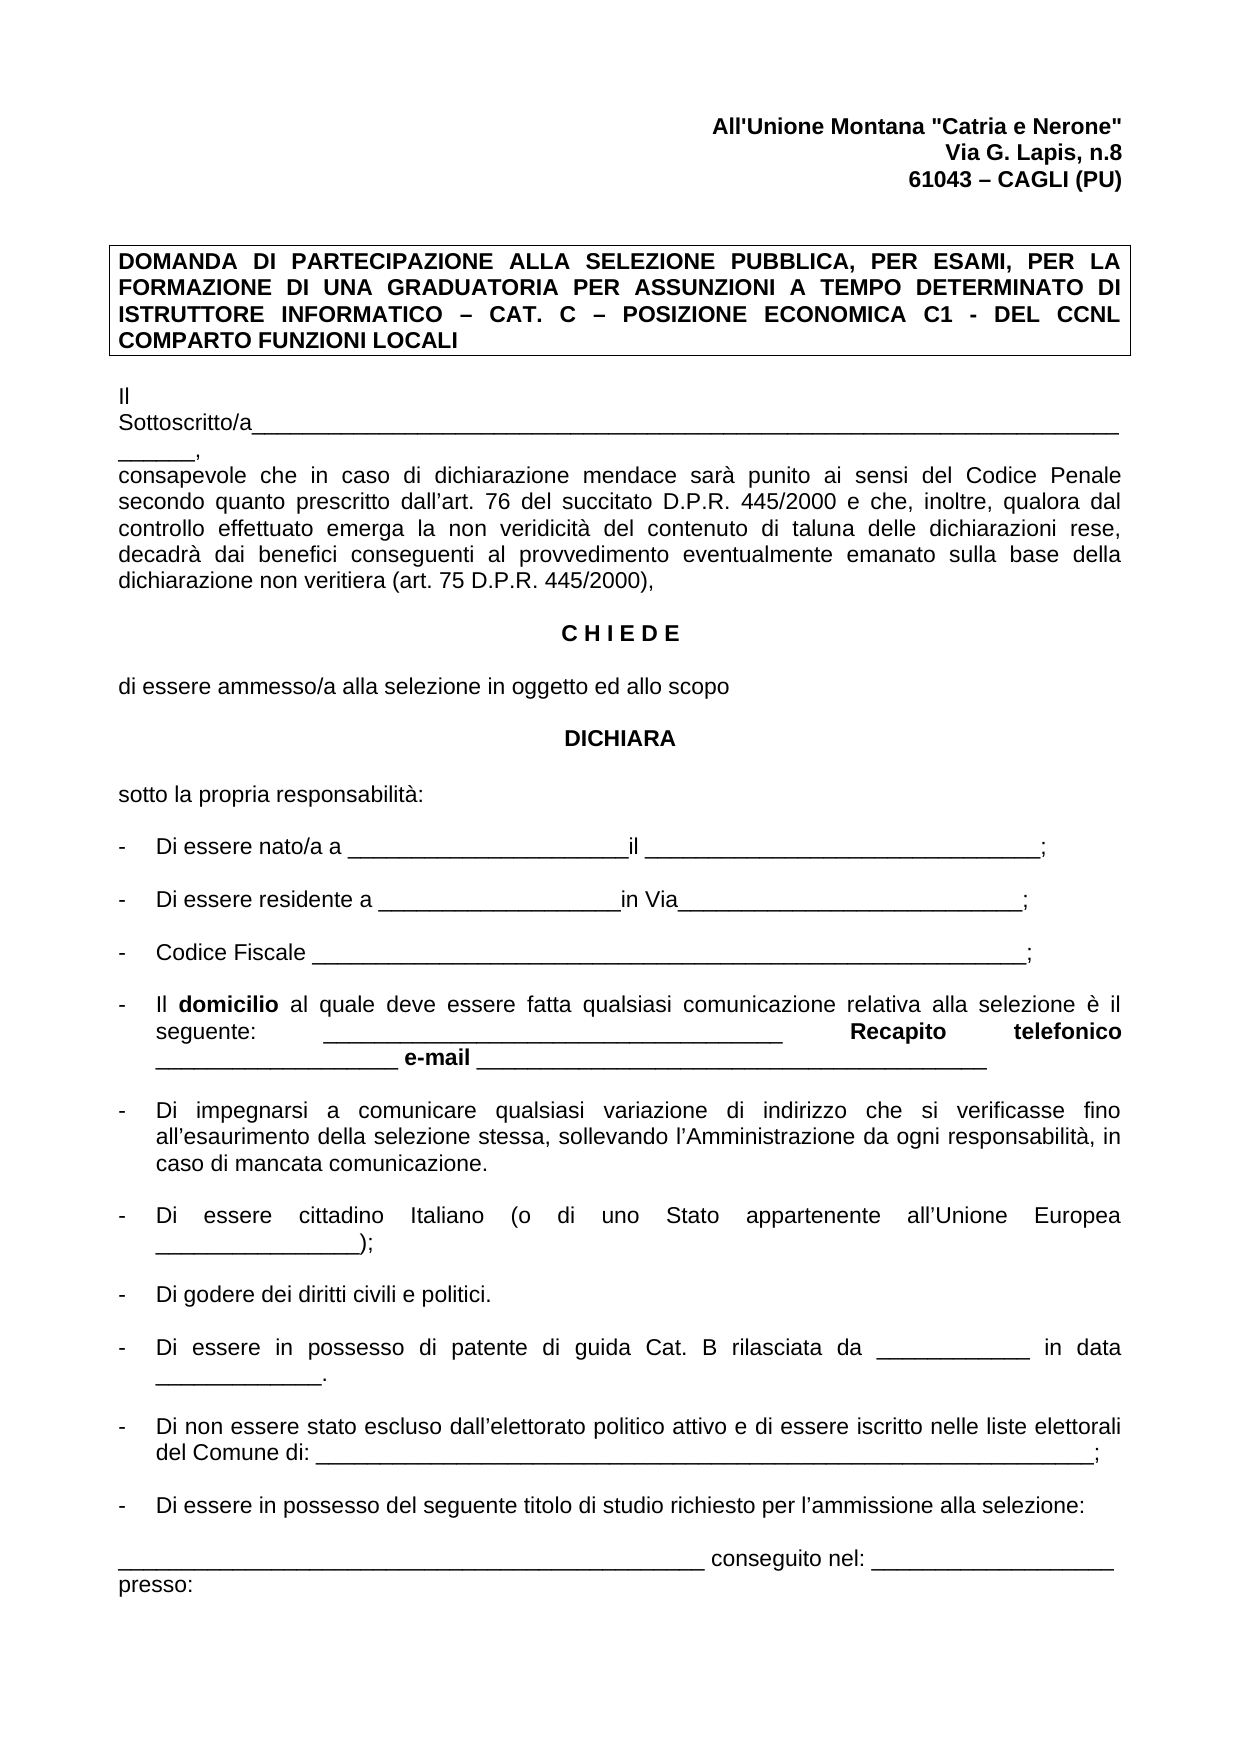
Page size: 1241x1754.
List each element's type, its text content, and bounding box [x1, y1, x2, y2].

text ______________________________________________ conseguito nel: ___________________ presso: [118, 1545, 1122, 1597]
text di essere ammesso/a alla selezione in oggetto ed allo scopo [118, 673, 1122, 699]
text consapevole che in caso di dichiarazione mendace sarà punito ai sensi del Codice Penale secondo quanto prescritto dall’art. 76 del succitato D.P.R. 445/2000 e che, inoltre, qualora dal controllo effettuato emerga la non veridicità del contenuto di taluna delle dichiarazioni rese, decadrà dai benefici conseguenti al provvedimento eventualmente emanato sulla base della dichiarazione non veritiera (art. 75 D.P.R. 445/2000), [118, 462, 1122, 594]
list Di essere in possesso di patente di guida Cat. B rilasciata da ____________ in data _____________. [118, 1334, 1122, 1387]
list Di essere nato/a a ______________________il _______________________________; [118, 833, 1122, 859]
text sotto la propria responsabilità: [118, 781, 1122, 807]
list Di essere residente a ___________________in Via___________________________; [118, 886, 1122, 912]
list Di essere cittadino Italiano (o di uno Stato appartenente all’Unione Europea ________________); [118, 1202, 1122, 1255]
list Di non essere stato escluso dall’elettorato politico attivo e di essere iscritto nelle liste elettorali del Comune di: _____________________________________________________________; [118, 1413, 1122, 1466]
list Di godere dei diritti civili e politici. [118, 1281, 1122, 1308]
list Di impegnarsi a comunicare qualsiasi variazione di indirizzo che si verificasse fino all’esaurimento della selezione stessa, sollevando l’Amministrazione da ogni responsabilità, in caso di mancata comunicazione. [118, 1097, 1122, 1176]
list Codice Fiscale ________________________________________________________; [118, 939, 1122, 965]
subtitle C H I E D E [118, 620, 1122, 646]
list Il domicilio al quale deve essere fatta qualsiasi comunicazione relativa alla selezione è il seguente: ____________________________________ Recapito telefonico ___________________ e-mail ________________________________________ [118, 991, 1122, 1070]
text All'Unione Montana "Catria e Nerone" [634, 113, 1122, 139]
subtitle DICHIARA [118, 725, 1122, 752]
list Di essere in possesso del seguente titolo di studio richiesto per l’ammissione alla selezione: [118, 1492, 1122, 1518]
text 61043 – CAGLI (PU) [118, 166, 1122, 192]
subtitle Via G. Lapis, n.8 [118, 139, 1122, 166]
text Il Sottoscritto/a__________________________________________________________________________, [118, 383, 1122, 462]
subtitle DOMANDA DI PARTECIPAZIONE ALLA SELEZIONE PUBBLICA, PER ESAMI, PER LA FORMAZIONE DI UNA GRADUATORIA PER ASSUNZIONI A TEMPO DETERMINATO DI ISTRUTTORE INFORMATICO – CAT. C – POSIZIONE ECONOMICA C1 - DEL CCNL COMPARTO FUNZIONI LOCALI [110, 246, 1130, 355]
